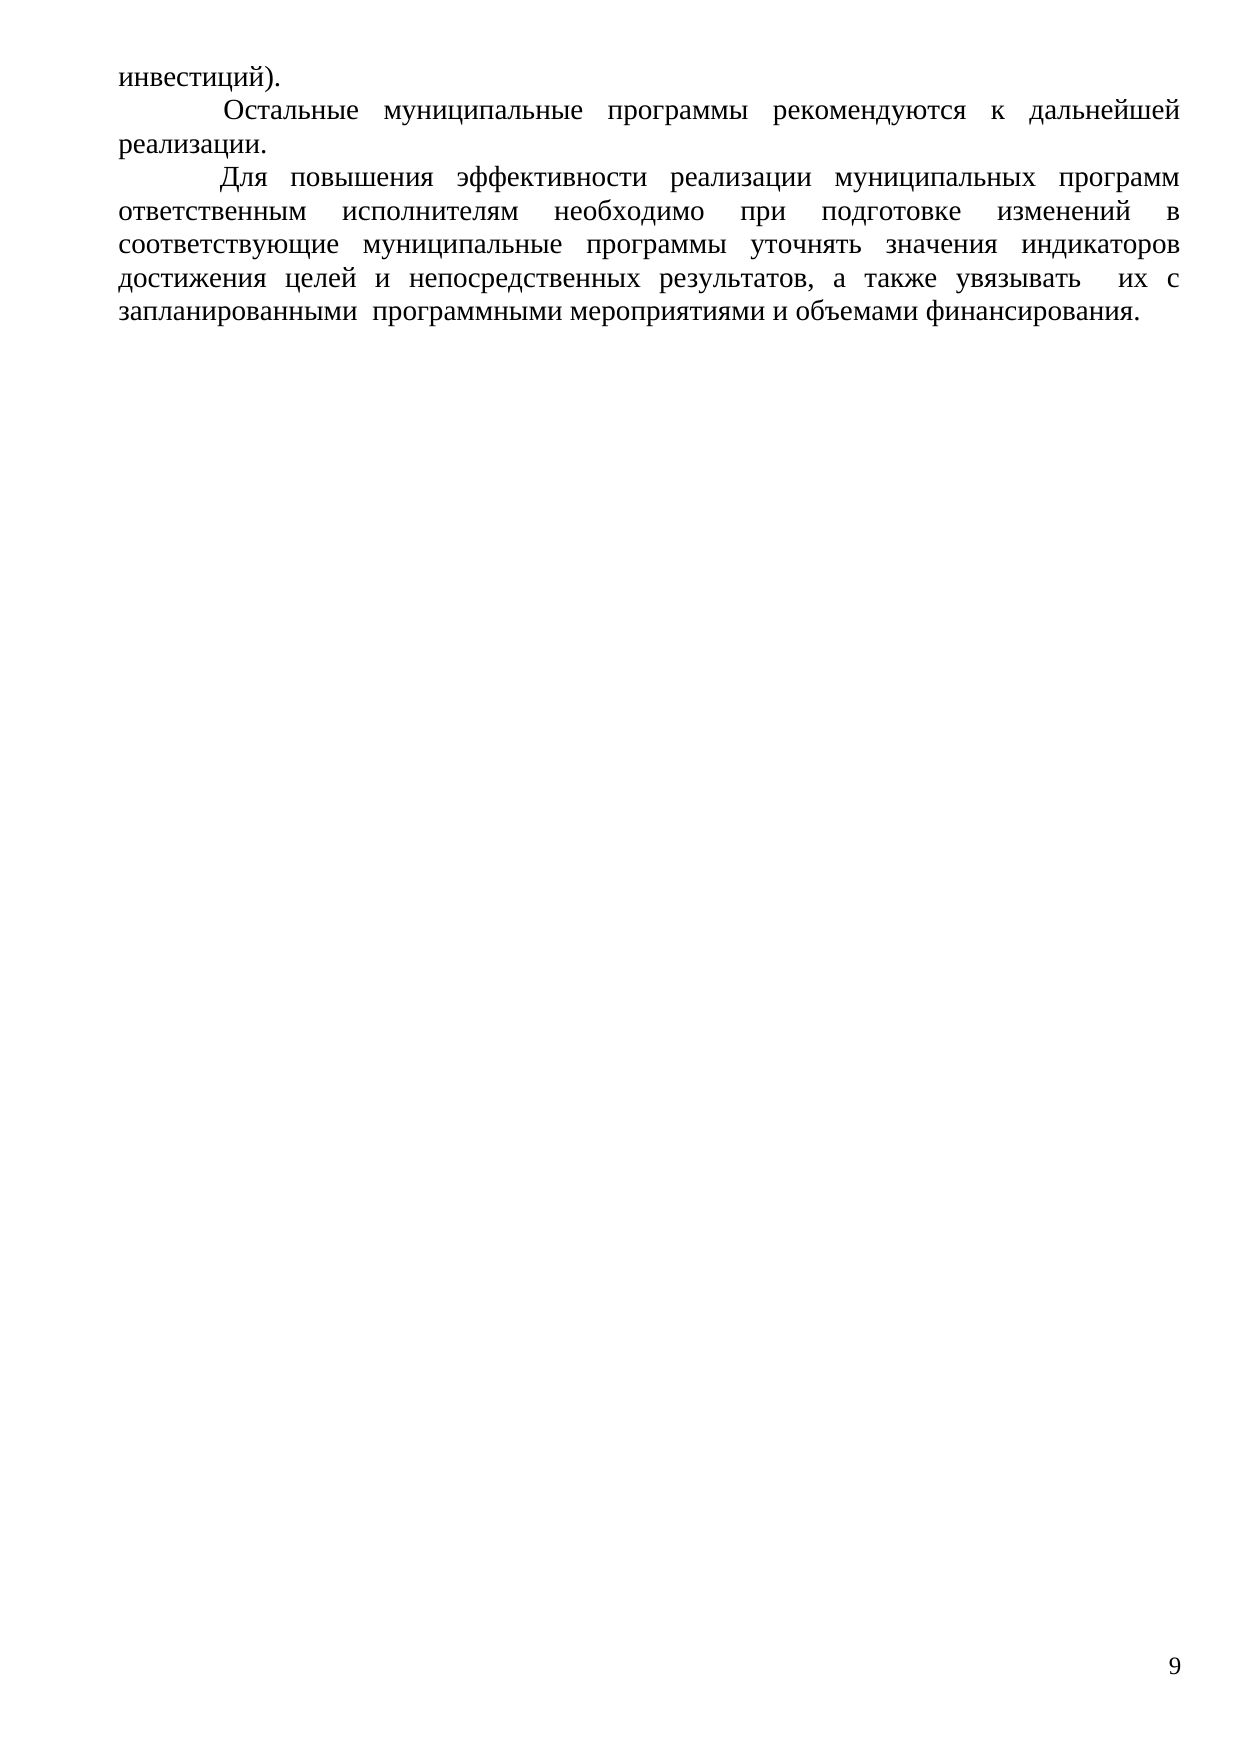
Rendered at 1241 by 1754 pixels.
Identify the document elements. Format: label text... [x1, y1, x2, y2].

text Остальные муниципальные программы рекомендуются к дальнейшей реализации. [118, 92, 1181, 159]
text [118, 59, 1181, 92]
text Для повышения эффективности реализации муниципальных программ ответственным исполнителям необходимо при подготовке изменений в соответствующие муниципальные программы уточнять значения индикаторов достижения целей и непосредственных результатов, а также увязывать их с запланированными программными мероприятиями и объемами финансирования. [118, 159, 1181, 327]
